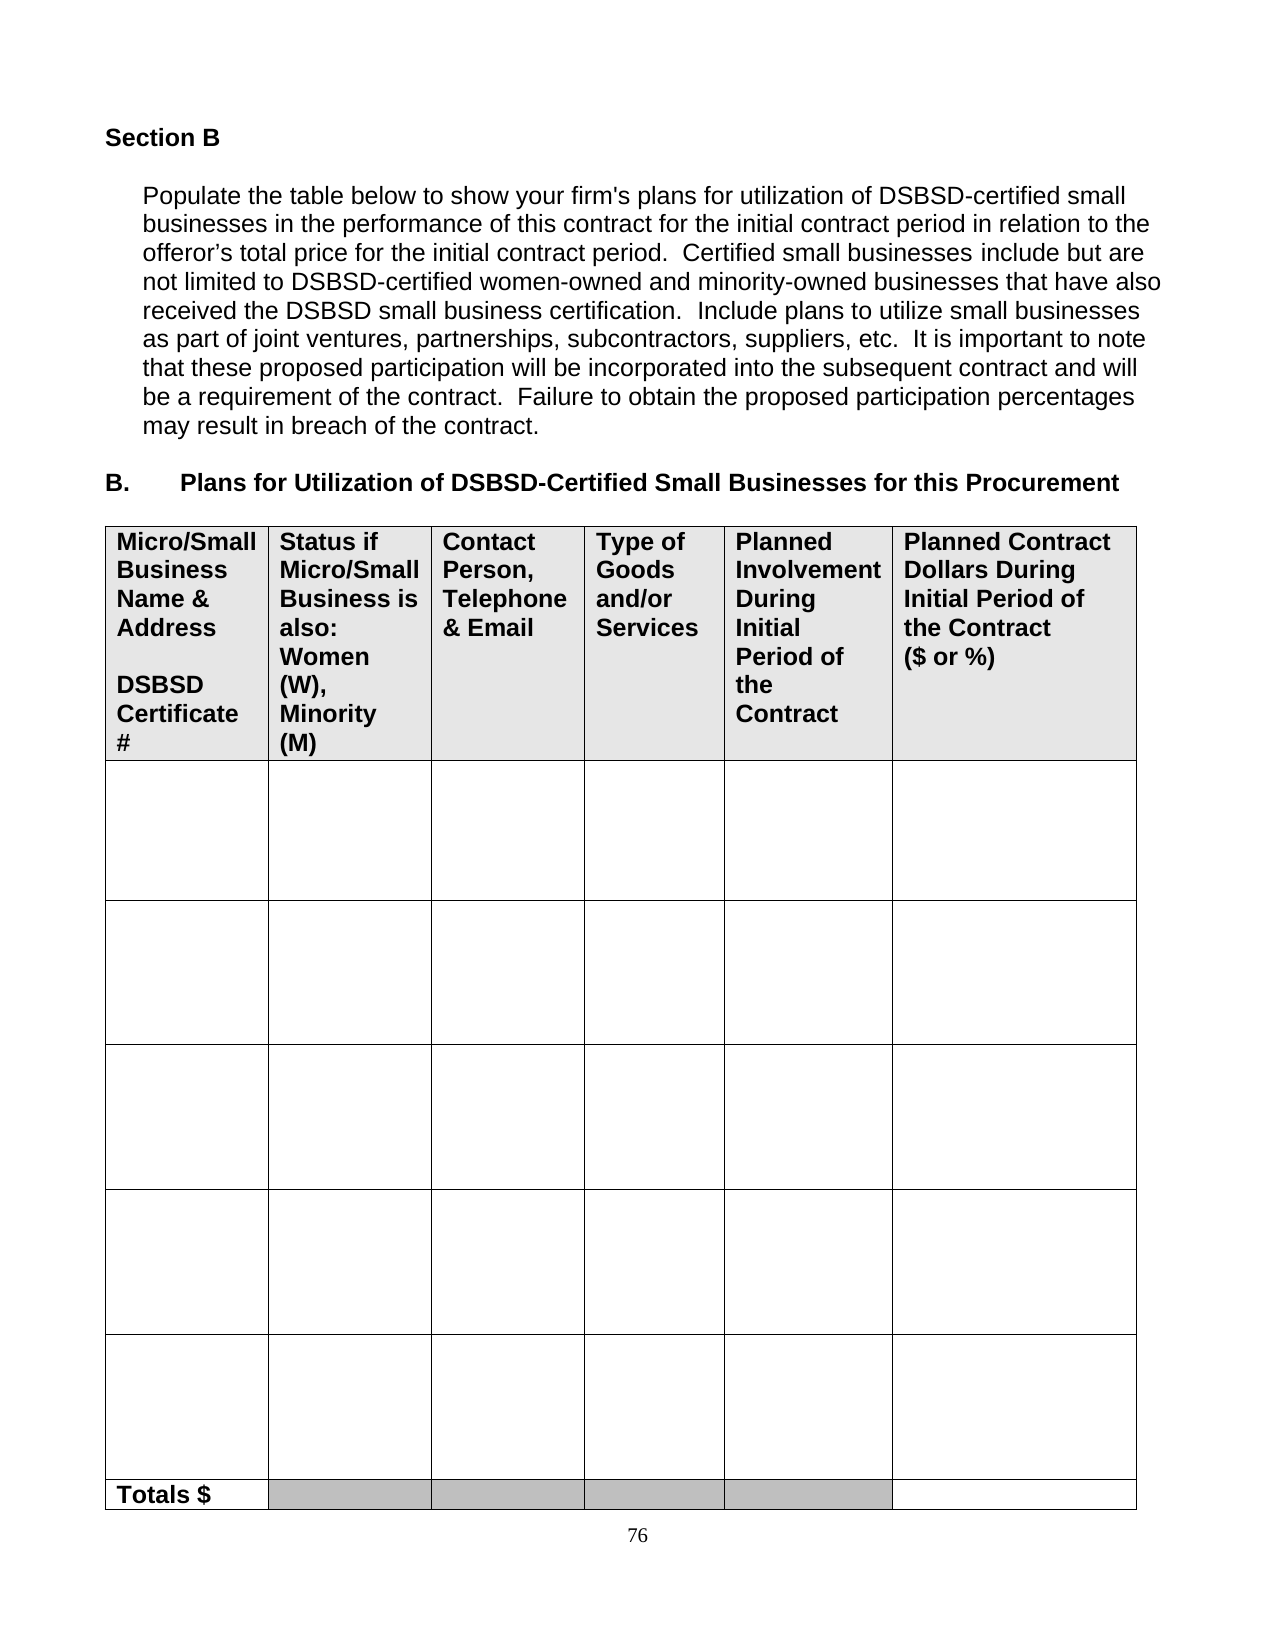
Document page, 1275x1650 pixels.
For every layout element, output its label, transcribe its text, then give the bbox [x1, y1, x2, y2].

table_cell [106, 901, 268, 1044]
table_cell [106, 761, 268, 899]
table_cell Totals $ [106, 1480, 268, 1509]
table_cell [893, 761, 1136, 899]
table_header Contact Person, Telephone & Email [432, 527, 584, 760]
table_header Type of Goods and/or Services [585, 527, 724, 760]
table_cell [269, 1190, 431, 1334]
table_cell [585, 1335, 724, 1479]
table_cell [269, 1045, 431, 1189]
table_cell [269, 761, 431, 899]
table_cell [106, 1045, 268, 1189]
text B. Plans for Utilization of DSBSD-Certified Small Businesses for this Procurement [105, 468, 1170, 497]
table_header Status if Micro/Small Business is also: Women (W), Minority (M) [269, 527, 431, 760]
table_cell [725, 1190, 892, 1334]
table_cell [725, 761, 892, 899]
table_cell [725, 1045, 892, 1189]
table_cell [893, 1480, 1136, 1509]
table_cell [432, 901, 584, 1044]
table_cell [269, 1335, 431, 1479]
table_header Micro/Small Business Name & Address DSBSD Certificate # [106, 527, 268, 760]
table_cell [893, 901, 1136, 1044]
table_cell [893, 1190, 1136, 1334]
table_cell [725, 1335, 892, 1479]
text Section B [105, 123, 1170, 152]
table_cell [269, 1480, 431, 1509]
table_cell [585, 1190, 724, 1334]
table_cell [432, 1335, 584, 1479]
table_cell [432, 1190, 584, 1334]
table_cell [106, 1335, 268, 1479]
table_cell [432, 761, 584, 899]
table_cell [893, 1335, 1136, 1479]
table_cell [585, 901, 724, 1044]
table_cell [432, 1480, 584, 1509]
text Populate the table below to show your firm's plans for utilization of DSBSD-certified small businesses in the performance of this contract for the initial contract period in relation to the offeror’s total price for the initial contract period. Certified small businesses include but are not limited to DSBSD-certified women-owned and minority-owned businesses that have also received the DSBSD small business certification. Include plans to utilize small businesses as part of joint ventures, partnerships, subcontractors, suppliers, etc. It is important to note that these proposed participation will be incorporated into the subsequent contract and will be a requirement of the contract. Failure to obtain the proposed participation percentages may result in breach of the contract. [105, 181, 1170, 439]
table_cell [432, 1045, 584, 1189]
table_header Planned Involvement During Initial Period of the Contract [725, 527, 892, 760]
table_cell [585, 761, 724, 899]
table_cell [725, 1480, 892, 1509]
table_cell [269, 901, 431, 1044]
table_cell [893, 1045, 1136, 1189]
table_cell [725, 901, 892, 1044]
table_cell [585, 1480, 724, 1509]
table_header Planned Contract Dollars During Initial Period of the Contract ($ or %) [893, 527, 1136, 760]
table_cell [106, 1190, 268, 1334]
table_cell [585, 1045, 724, 1189]
